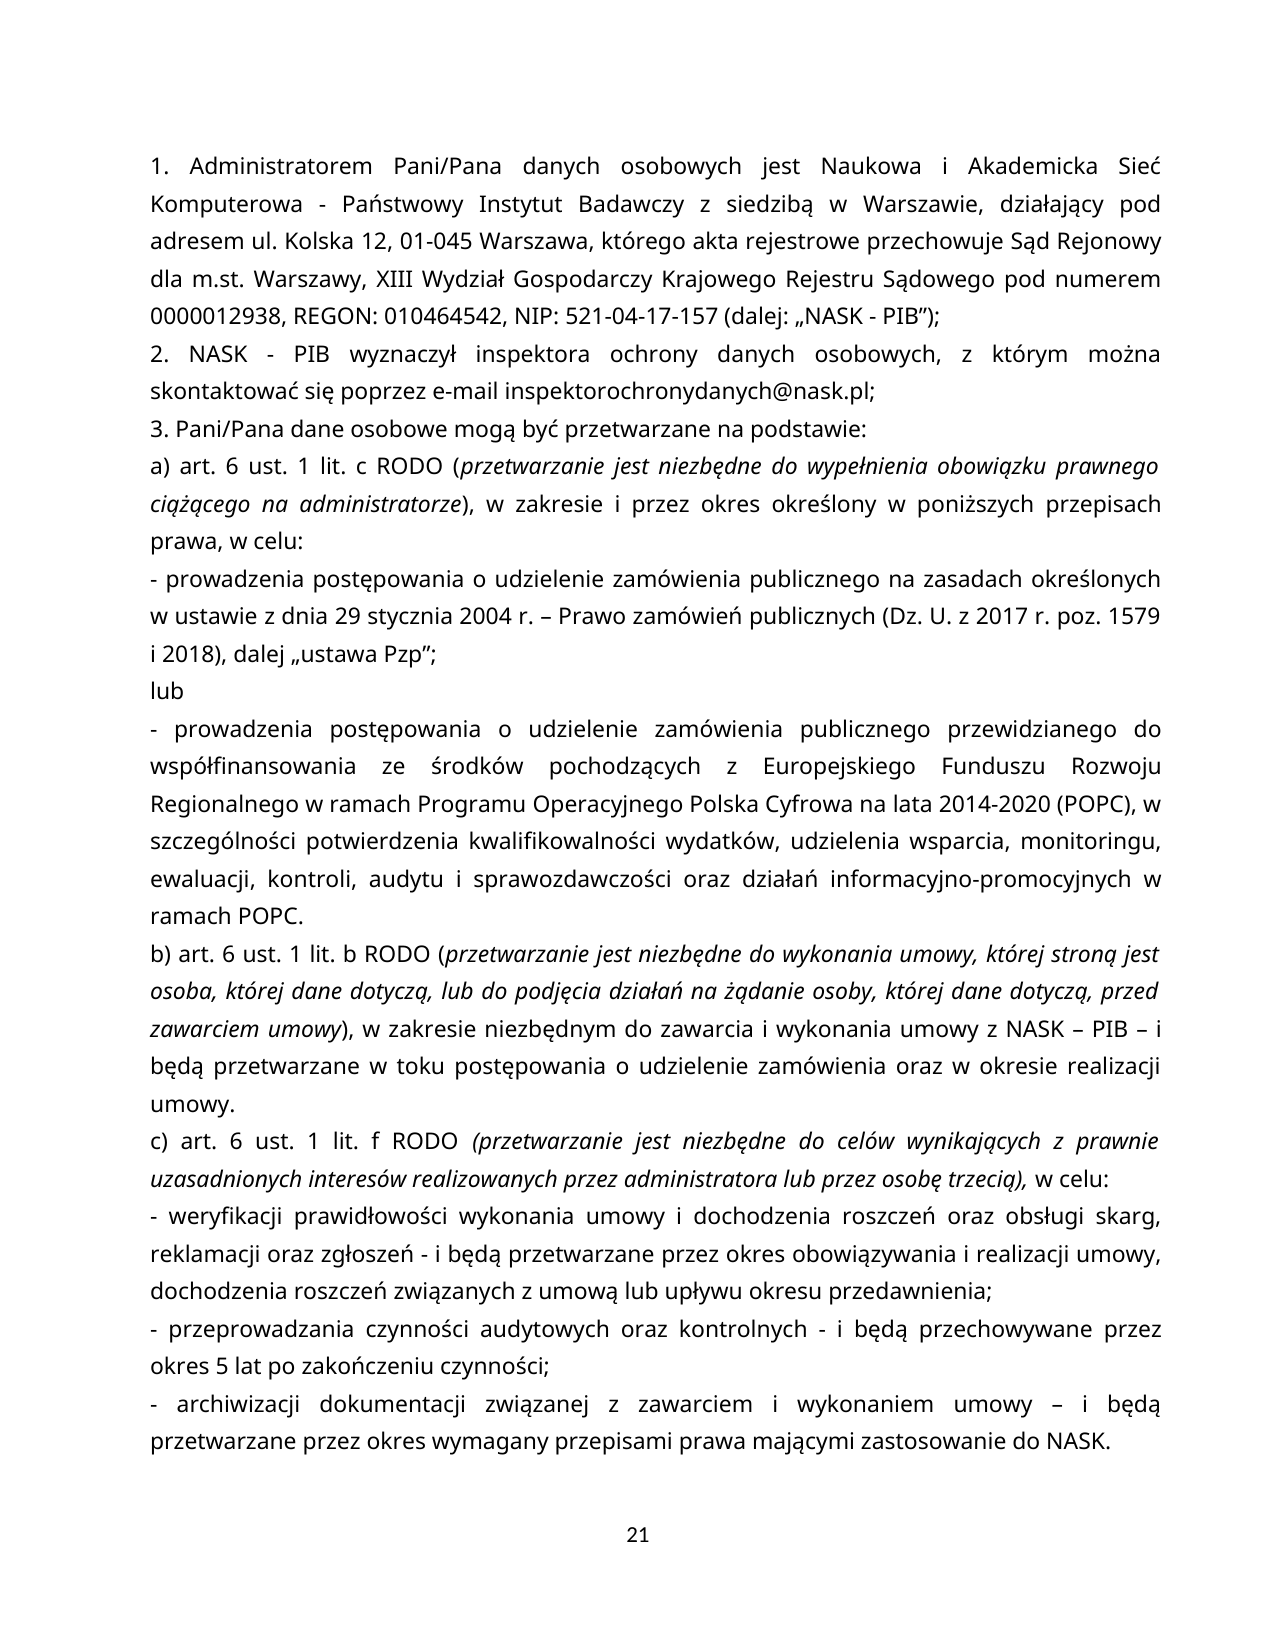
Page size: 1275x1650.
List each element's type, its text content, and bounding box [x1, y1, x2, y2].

text - weryfikacji prawidłowości wykonania umowy i dochodzenia roszczeń oraz obsługi skarg, reklamacji oraz zgłoszeń - i będą przetwarzane przez okres obowiązywania i realizacji umowy, dochodzenia roszczeń związanych z umową lub upływu okresu przedawnienia; [150, 1200, 1162, 1306]
text 2. NASK - PIB wyznaczył inspektora ochrony danych osobowych, z którym można skontaktować się poprzez e-mail inspektorochronydanych@nask.pl; [150, 337, 1162, 406]
text - prowadzenia postępowania o udzielenie zamówienia publicznego przewidzianego do współfinansowania ze środków pochodzących z Europejskiego Funduszu Rozwoju Regionalnego w ramach Programu Operacyjnego Polska Cyfrowa na lata 2014-2020 (POPC), w szczególności potwierdzenia kwalifikowalności wydatków, udzielenia wsparcia, monitoringu, ewaluacji, kontroli, audytu i sprawozdawczości oraz działań informacyjno-promocyjnych w ramach POPC. [150, 712, 1162, 931]
text lub [150, 675, 1162, 706]
text - przeprowadzania czynności audytowych oraz kontrolnych - i będą przechowywane przez okres 5 lat po zakończeniu czynności; [150, 1312, 1162, 1381]
text a) art. 6 ust. 1 lit. c RODO (przetwarzanie jest niezbędne do wypełnienia obowiązku prawnego ciążącego na administratorze), w zakresie i przez okres określony w poniższych przepisach prawa, w celu: [150, 450, 1162, 556]
text c) art. 6 ust. 1 lit. f RODO (przetwarzanie jest niezbędne do celów wynikających z prawnie uzasadnionych interesów realizowanych przez administratora lub przez osobę trzecią), w celu: [150, 1125, 1162, 1194]
text b) art. 6 ust. 1 lit. b RODO (przetwarzanie jest niezbędne do wykonania umowy, której stroną jest osoba, której dane dotyczą, lub do podjęcia działań na żądanie osoby, której dane dotyczą, przed zawarciem umowy), w zakresie niezbędnym do zawarcia i wykonania umowy z NASK – PIB – i będą przetwarzane w toku postępowania o udzielenie zamówienia oraz w okresie realizacji umowy. [150, 937, 1162, 1119]
text - prowadzenia postępowania o udzielenie zamówienia publicznego na zasadach określonych w ustawie z dnia 29 stycznia 2004 r. – Prawo zamówień publicznych (Dz. U. z 2017 r. poz. 1579 i 2018), dalej „ustawa Pzp”; [150, 562, 1162, 669]
text 1. Administratorem Pani/Pana danych osobowych jest Naukowa i Akademicka Sieć Komputerowa - Państwowy Instytut Badawczy z siedzibą w Warszawie, działający pod adresem ul. Kolska 12, 01-045 Warszawa, którego akta rejestrowe przechowuje Sąd Rejonowy dla m.st. Warszawy, XIII Wydział Gospodarczy Krajowego Rejestru Sądowego pod numerem 0000012938, REGON: 010464542, NIP: 521-04-17-157 (dalej: „NASK - PIB”); [150, 150, 1162, 331]
text - archiwizacji dokumentacji związanej z zawarciem i wykonaniem umowy – i będą przetwarzane przez okres wymagany przepisami prawa mającymi zastosowanie do NASK. [150, 1387, 1162, 1456]
text 3. Pani/Pana dane osobowe mogą być przetwarzane na podstawie: [150, 412, 1162, 444]
